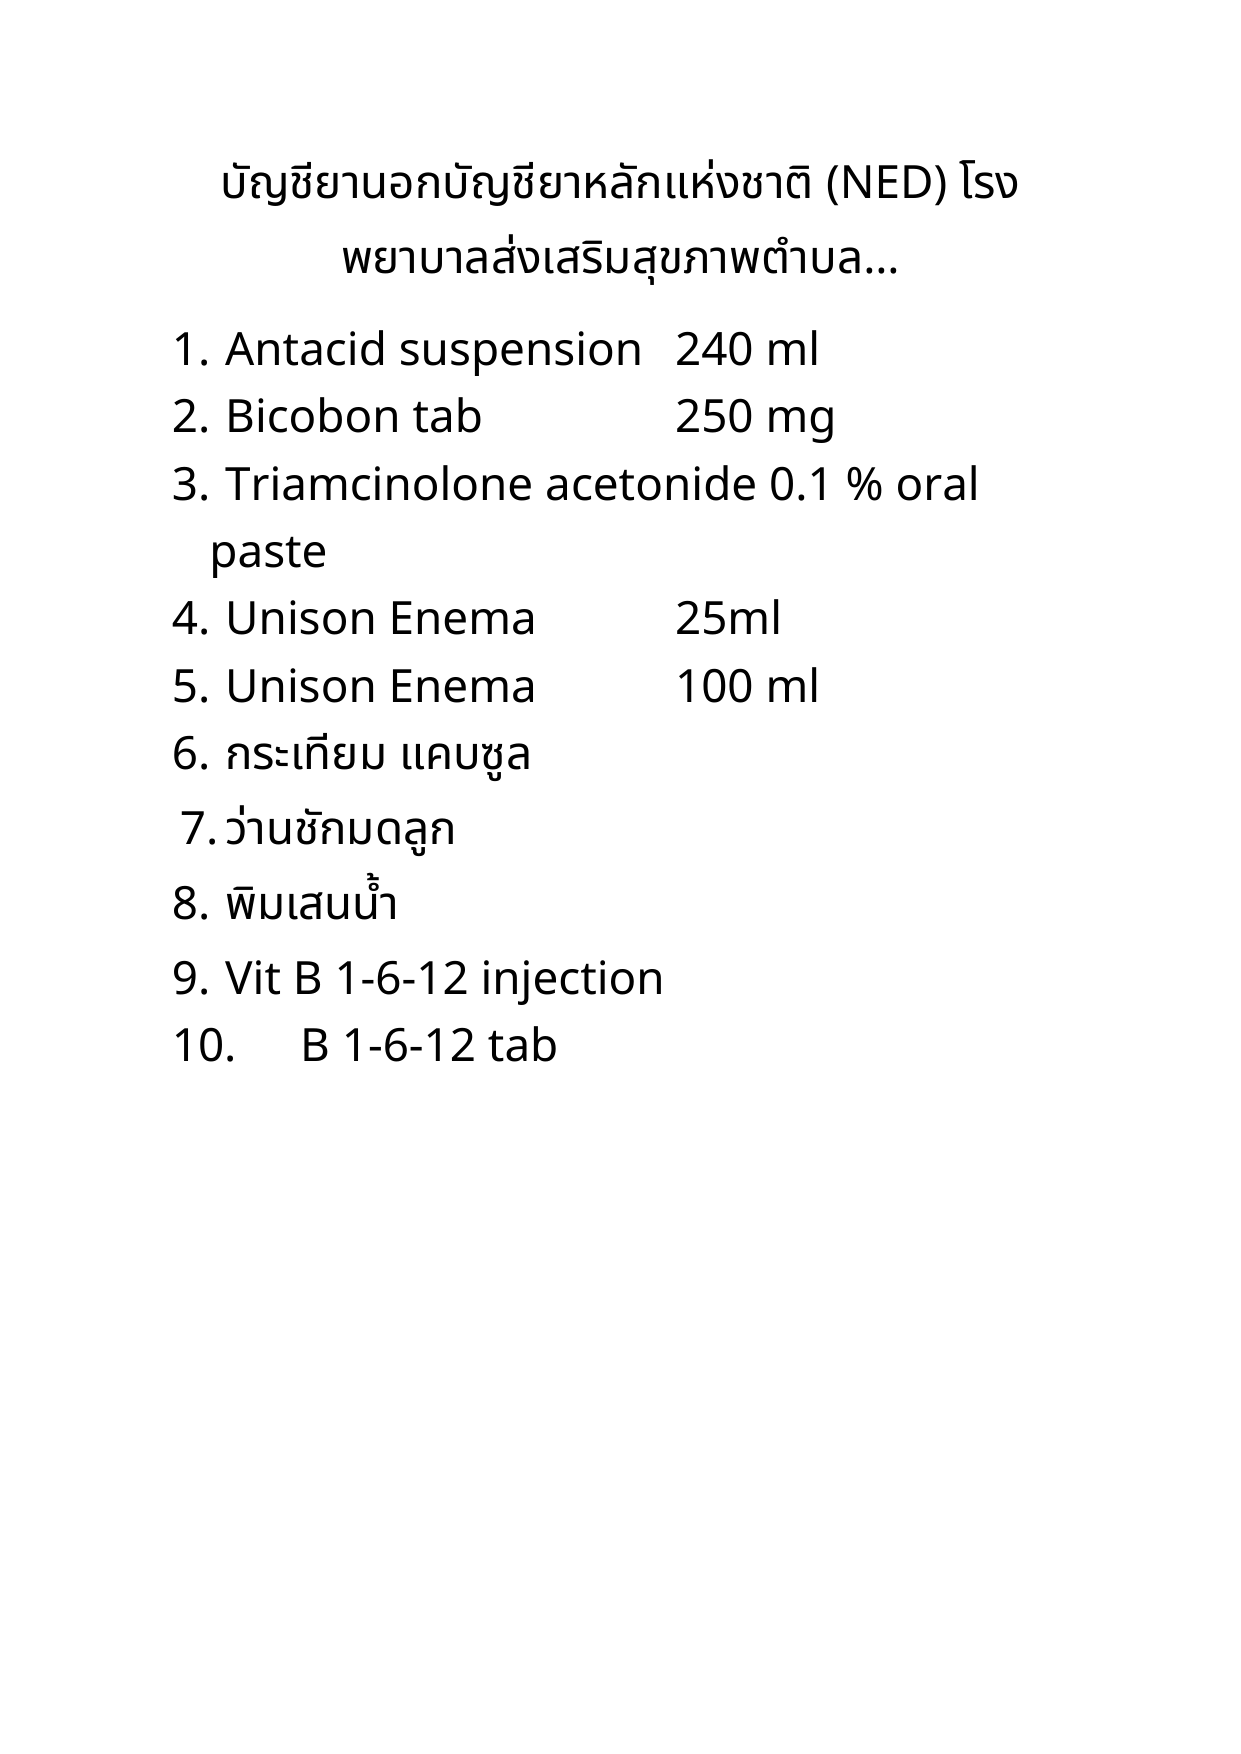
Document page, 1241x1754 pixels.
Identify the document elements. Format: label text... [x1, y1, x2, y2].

list Vit B 1-6-12 injection [172, 946, 1090, 1008]
list Unison Enema 100 ml [172, 653, 1090, 715]
list กระเทียม แคบซูล [172, 720, 1090, 790]
text บัญชียานอกบัญชียาหลักแห่งชาติ (NED) โรงพยาบาลส่งเสริมสุขภาพตำบล… [150, 150, 1090, 294]
list Unison Enema 25ml [172, 586, 1090, 648]
list Bicobon tab 250 mg [172, 384, 1090, 446]
list ว่านชักมดลูก [179, 795, 1090, 865]
list B 1-6-12 tab [172, 1013, 1090, 1075]
list Antacid suspension 240 ml [172, 317, 1090, 379]
list พิมเสนน้ำ [172, 871, 1090, 940]
list Triamcinolone acetonide 0.1 % oral paste [172, 451, 1090, 581]
